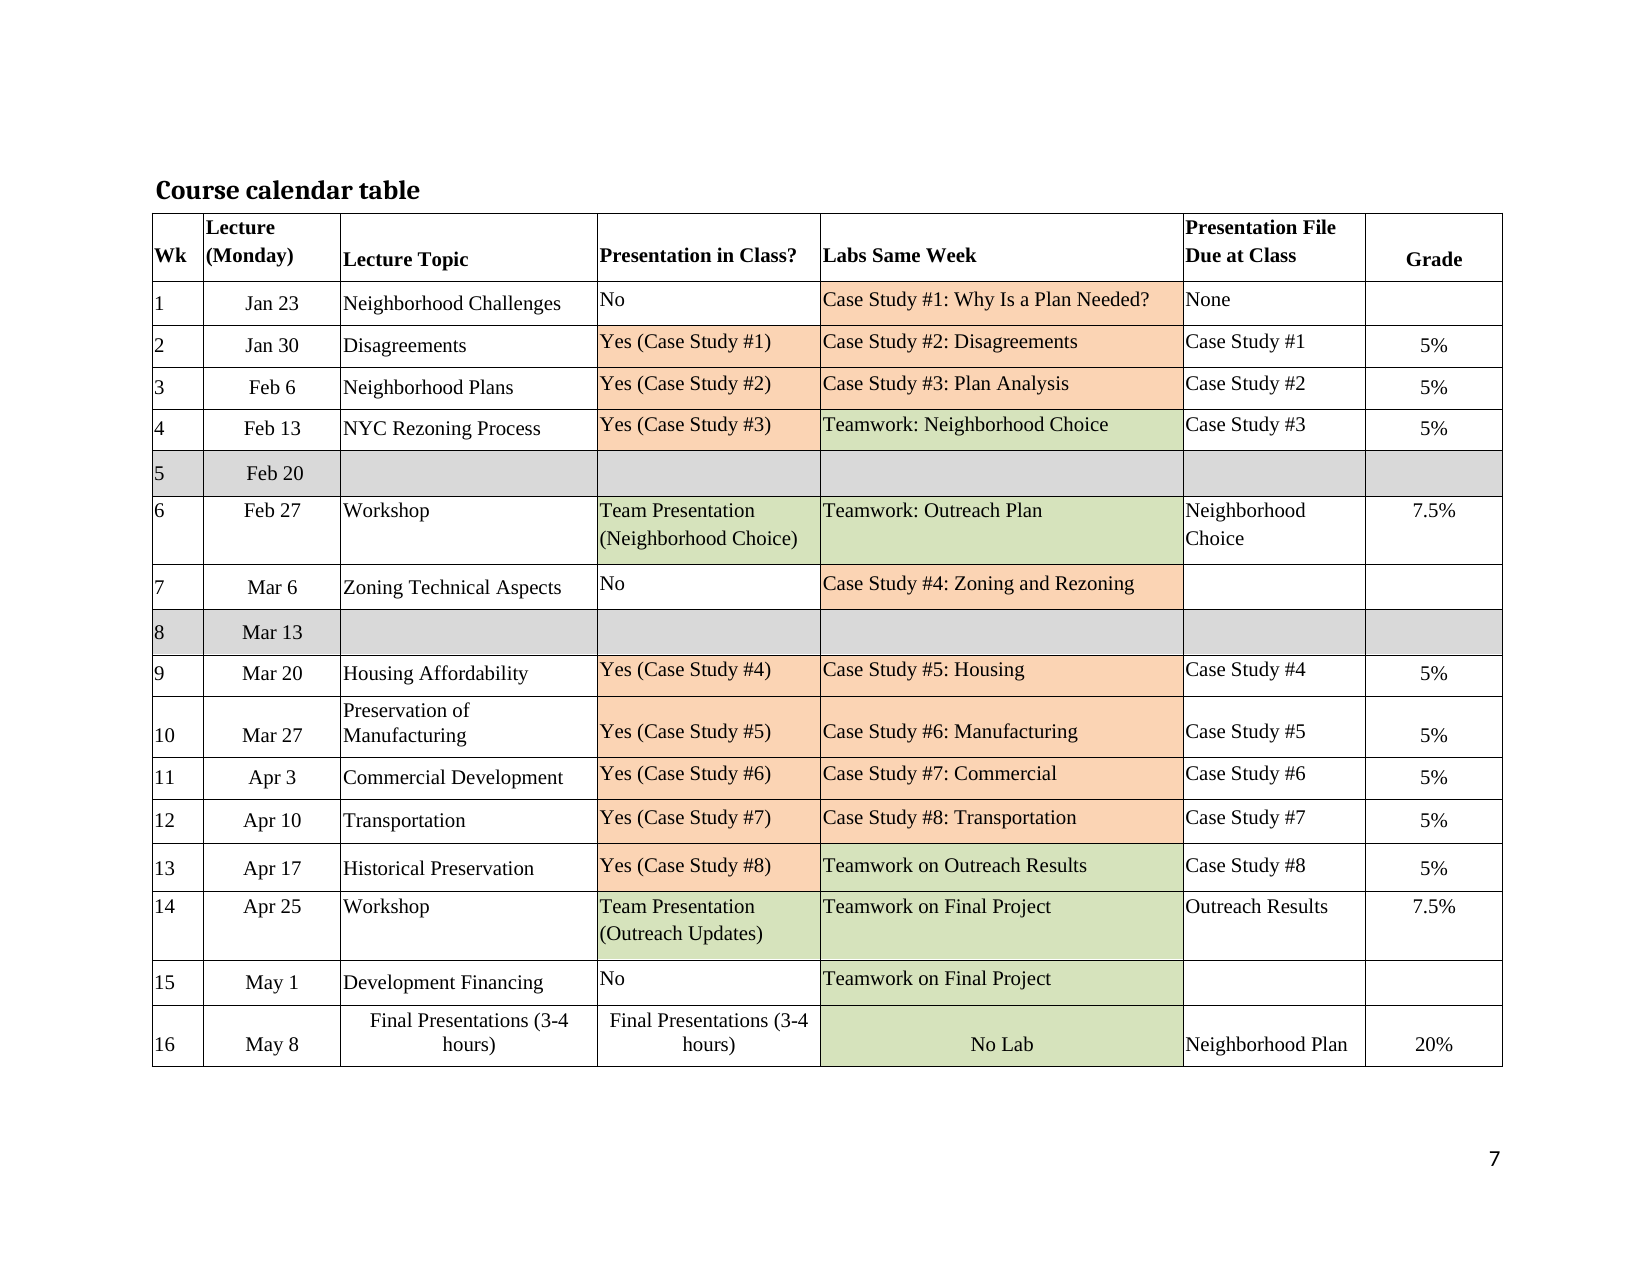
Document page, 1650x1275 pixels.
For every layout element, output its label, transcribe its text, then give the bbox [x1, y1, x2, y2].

table_cell Case Study #5: Housing [821, 656, 1183, 696]
table_cell 1 [153, 282, 203, 325]
table_cell [1184, 565, 1365, 609]
table_cell [1366, 282, 1502, 325]
table_cell Case Study #3: Plan Analysis [821, 368, 1183, 409]
table_cell NYC Rezoning Process [341, 410, 597, 450]
table_cell Mar 13 [204, 610, 340, 654]
table_cell 2 [153, 326, 203, 367]
table_cell [821, 451, 1183, 496]
table_header Lecture Topic [341, 214, 597, 281]
table_cell Teamwork: Outreach Plan [821, 497, 1183, 564]
table_cell May 1 [204, 961, 340, 1005]
table_cell Yes (Case Study #7) [598, 800, 820, 843]
table_cell [598, 610, 820, 654]
table_cell 20% [1366, 1006, 1502, 1066]
table_cell [1184, 610, 1365, 654]
table_cell No Lab [821, 1006, 1183, 1066]
table_cell Outreach Results [1184, 892, 1365, 959]
table_cell 5% [1366, 326, 1502, 367]
table_cell Workshop [341, 497, 597, 564]
table_cell 12 [153, 800, 203, 843]
table_cell 15 [153, 961, 203, 1005]
table_cell Mar 6 [204, 565, 340, 609]
table_cell [598, 451, 820, 496]
table_cell 7 [153, 565, 203, 609]
table_cell Yes (Case Study #2) [598, 368, 820, 409]
table_cell 4 [153, 410, 203, 450]
table_cell Case Study #2: Disagreements [821, 326, 1183, 367]
table_cell Neighborhood Plan [1184, 1006, 1365, 1066]
table_cell Case Study #8: Transportation [821, 800, 1183, 843]
table_cell Case Study #6: Manufacturing [821, 697, 1183, 757]
table_cell Final Presentations (3-4 hours) [598, 1006, 820, 1066]
table_cell 14 [153, 892, 203, 959]
table_cell Mar 20 [204, 656, 340, 696]
table_cell Apr 3 [204, 758, 340, 799]
table_cell 7.5% [1366, 892, 1502, 959]
table_cell Neighborhood Choice [1184, 497, 1365, 564]
table_cell Transportation [341, 800, 597, 843]
table_cell 8 [153, 610, 203, 654]
table_cell No [598, 565, 820, 609]
table_cell Neighborhood Plans [341, 368, 597, 409]
table_cell Preservation of Manufacturing [341, 697, 597, 757]
table_cell 6 [153, 497, 203, 564]
table_cell 5% [1366, 844, 1502, 891]
table_cell Case Study #1 [1184, 326, 1365, 367]
table_header Wk [153, 214, 203, 281]
table_cell Development Financing [341, 961, 597, 1005]
table_cell Case Study #4: Zoning and Rezoning [821, 565, 1183, 609]
table_cell Apr 25 [204, 892, 340, 959]
table_cell Case Study #4 [1184, 656, 1365, 696]
table_cell Zoning Technical Aspects [341, 565, 597, 609]
table_cell Apr 10 [204, 800, 340, 843]
table_cell 7.5% [1366, 497, 1502, 564]
table_cell Case Study #2 [1184, 368, 1365, 409]
table_cell [1184, 961, 1365, 1005]
table_cell None [1184, 282, 1365, 325]
table_cell Teamwork on Outreach Results [821, 844, 1183, 891]
table_cell 16 [153, 1006, 203, 1066]
table_cell 5% [1366, 368, 1502, 409]
table_cell May 8 [204, 1006, 340, 1066]
table_cell [341, 610, 597, 654]
table_header Grade [1366, 214, 1502, 281]
table_cell 5% [1366, 758, 1502, 799]
table_cell Yes (Case Study #1) [598, 326, 820, 367]
table_cell Team Presentation (Outreach Updates) [598, 892, 820, 959]
table_cell Case Study #3 [1184, 410, 1365, 450]
table_cell Apr 17 [204, 844, 340, 891]
table_cell [1366, 961, 1502, 1005]
table_cell Teamwork: Neighborhood Choice [821, 410, 1183, 450]
table_cell [1184, 451, 1365, 496]
table_cell [1366, 451, 1502, 496]
table_cell Case Study #6 [1184, 758, 1365, 799]
table_cell Yes (Case Study #3) [598, 410, 820, 450]
table_cell No [598, 961, 820, 1005]
table_cell 5% [1366, 800, 1502, 843]
table_cell Case Study #1: Why Is a Plan Needed? [821, 282, 1183, 325]
table_cell Yes (Case Study #6) [598, 758, 820, 799]
table_cell No [598, 282, 820, 325]
table_cell 13 [153, 844, 203, 891]
table_cell 5 [153, 451, 203, 496]
table_cell Feb 20 [204, 451, 340, 496]
table_cell [1366, 565, 1502, 609]
table_cell Disagreements [341, 326, 597, 367]
table_cell Yes (Case Study #5) [598, 697, 820, 757]
table_cell Yes (Case Study #8) [598, 844, 820, 891]
table_cell Housing Affordability [341, 656, 597, 696]
table_cell Historical Preservation [341, 844, 597, 891]
table_cell 10 [153, 697, 203, 757]
table_cell Case Study #7 [1184, 800, 1365, 843]
table_cell Teamwork on Final Project [821, 892, 1183, 959]
table_cell Case Study #8 [1184, 844, 1365, 891]
table_cell Jan 30 [204, 326, 340, 367]
table_cell Feb 27 [204, 497, 340, 564]
subtitle Course calendar table [150, 175, 1500, 206]
table_cell Case Study #5 [1184, 697, 1365, 757]
table_cell Final Presentations (3-4 hours) [341, 1006, 597, 1066]
table_cell [341, 451, 597, 496]
table_header Labs Same Week [821, 214, 1183, 281]
table_cell 5% [1366, 697, 1502, 757]
table_cell 3 [153, 368, 203, 409]
table_cell Feb 13 [204, 410, 340, 450]
table_cell Case Study #7: Commercial [821, 758, 1183, 799]
table_header Presentation File Due at Class [1184, 214, 1365, 281]
table_header Presentation in Class? [598, 214, 820, 281]
table_cell Team Presentation (Neighborhood Choice) [598, 497, 820, 564]
table_cell Neighborhood Challenges [341, 282, 597, 325]
table_cell [1366, 610, 1502, 654]
table_cell 5% [1366, 410, 1502, 450]
table_cell Mar 27 [204, 697, 340, 757]
table_cell Workshop [341, 892, 597, 959]
table_cell 5% [1366, 656, 1502, 696]
table_cell Teamwork on Final Project [821, 961, 1183, 1005]
table_header Lecture (Monday) [204, 214, 340, 281]
table_cell Yes (Case Study #4) [598, 656, 820, 696]
table_cell [821, 610, 1183, 654]
table_cell Jan 23 [204, 282, 340, 325]
table_cell 9 [153, 656, 203, 696]
table_cell Feb 6 [204, 368, 340, 409]
table_cell Commercial Development [341, 758, 597, 799]
table_cell 11 [153, 758, 203, 799]
